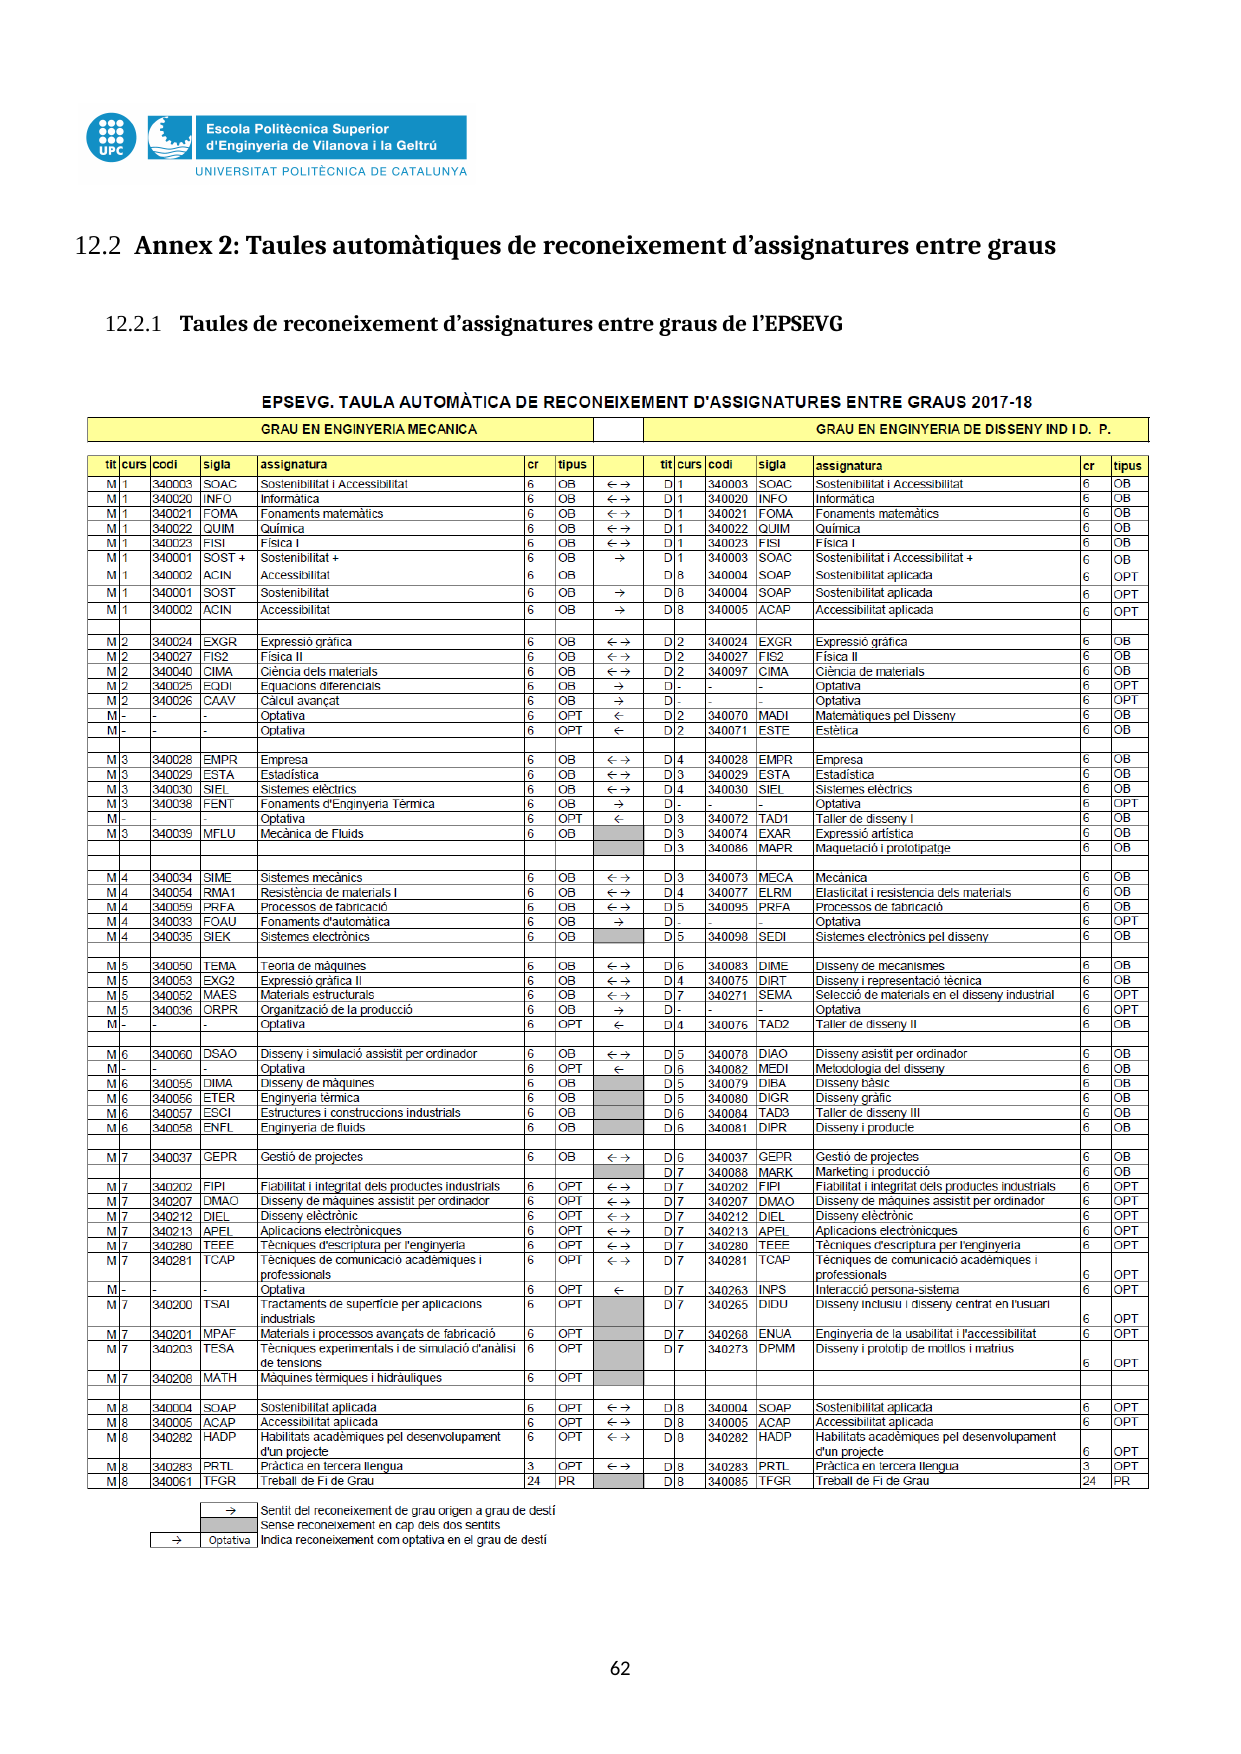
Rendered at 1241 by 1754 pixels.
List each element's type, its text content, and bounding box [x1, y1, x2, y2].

picture [77, 103, 476, 185]
subtitle Annex 2: Taules automàtiques de reconeixement d’assignatures entre graus [74, 229, 1165, 261]
subtitle Taules de reconeixement d’assignatures entre graus de l’EPSEVG [104, 310, 1165, 337]
picture [75, 377, 1166, 1574]
